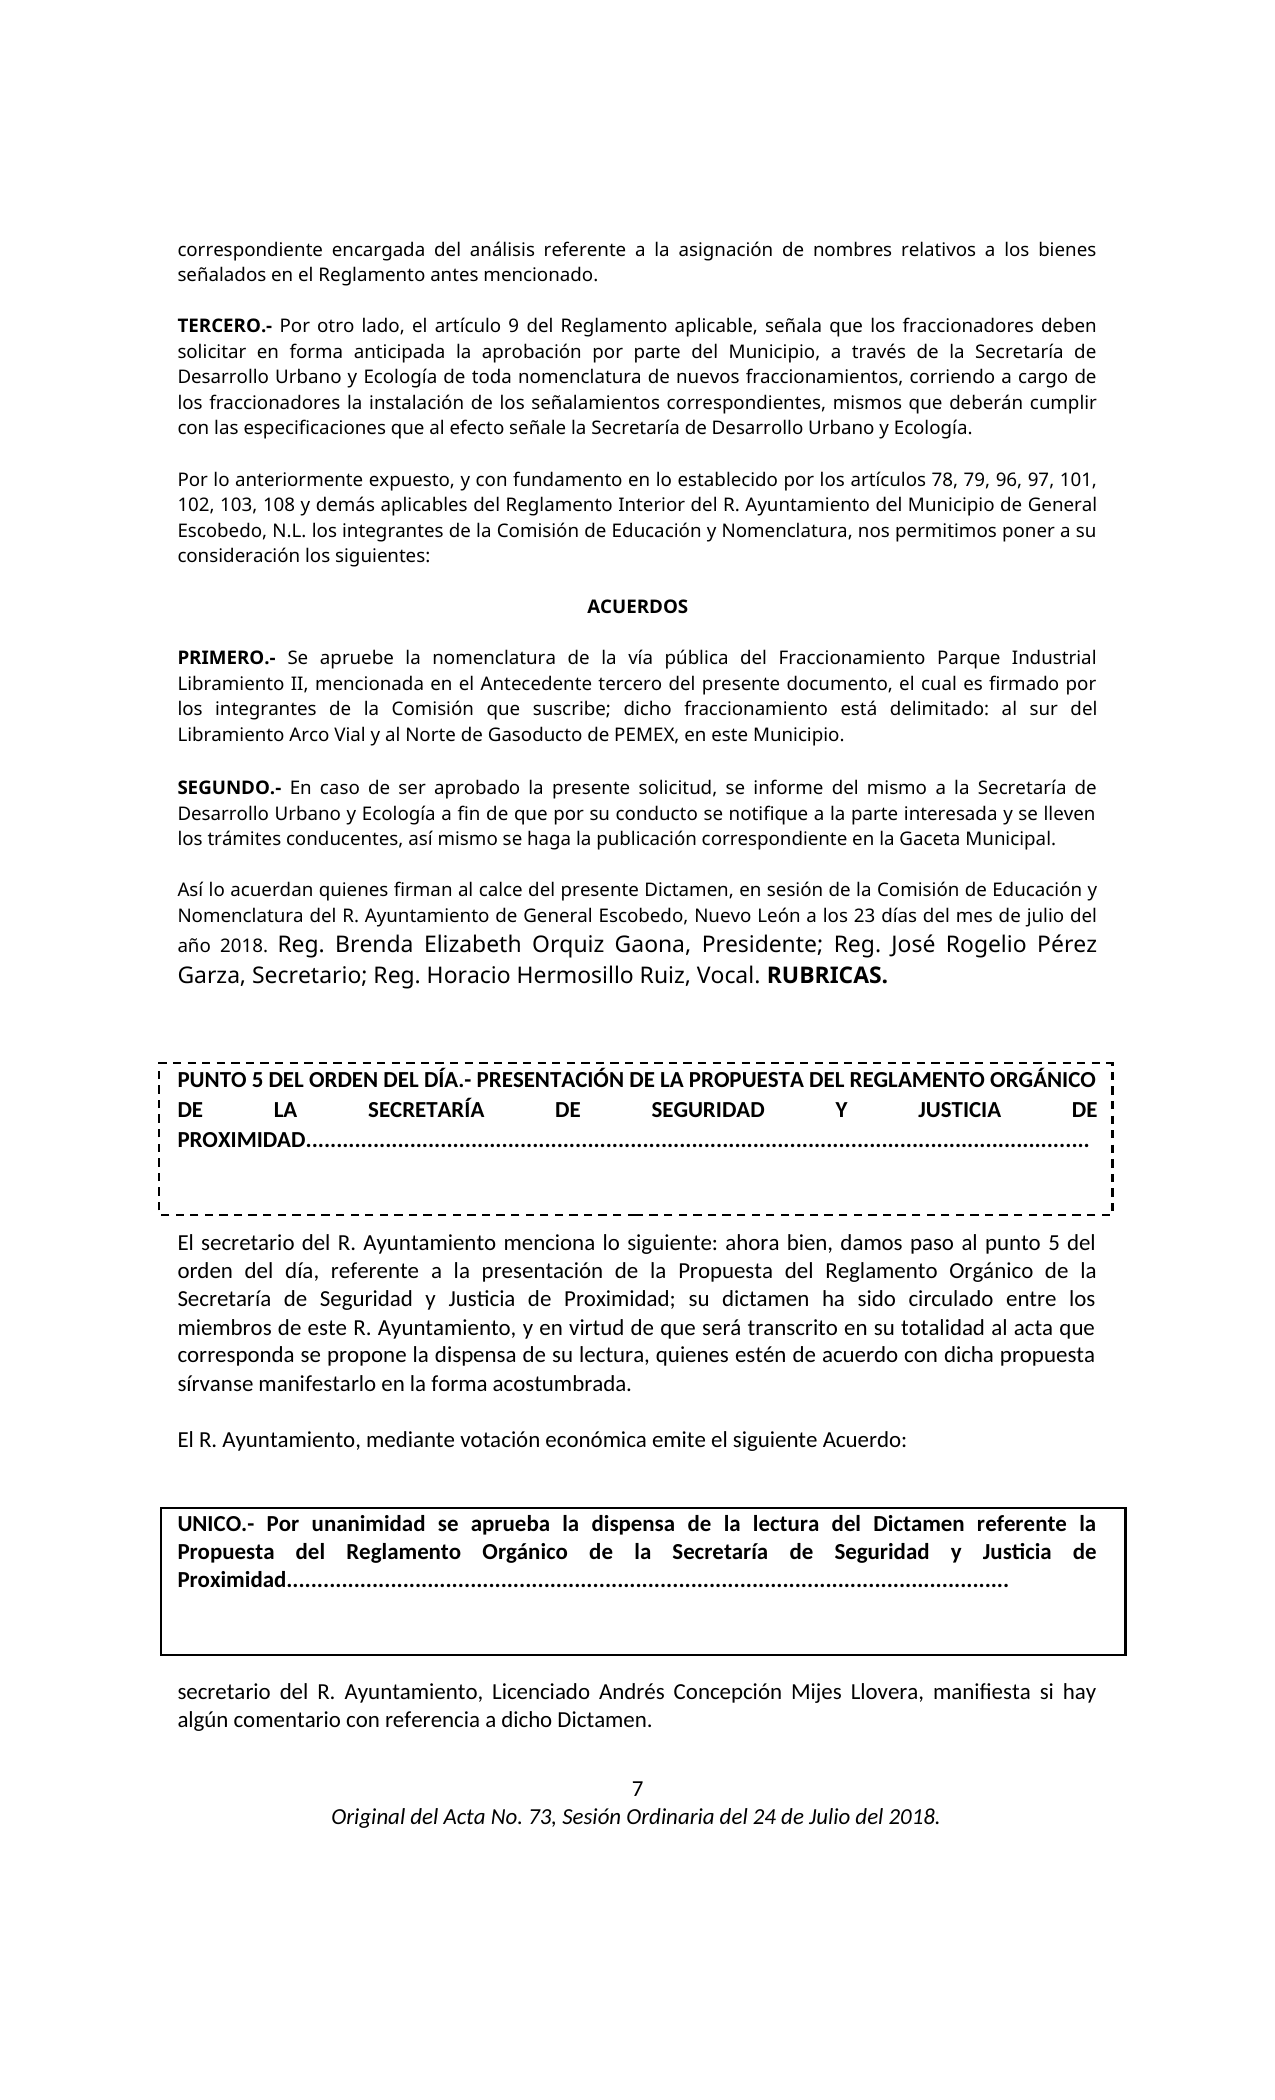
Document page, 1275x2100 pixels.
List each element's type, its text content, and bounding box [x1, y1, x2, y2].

text Por lo anteriormente expuesto, y con fundamento en lo establecido por los artículos 78, 79, 96, 97, 101, 102, 103, 108 y demás aplicables del Reglamento Interior del R. Ayuntamiento del Municipio de General Escobedo, N.L. los integrantes de la Comisión de Educación y Nomenclatura, nos permitimos poner a su consideración los siguientes: [177, 466, 1098, 568]
text TERCERO.- Por otro lado, el artículo 9 del Reglamento aplicable, señala que los fraccionadores deben solicitar en forma anticipada la aprobación por parte del Municipio, a través de la Secretaría de Desarrollo Urbano y Ecología de toda nomenclatura de nuevos fraccionamientos, corriendo a cargo de los fraccionadores la instalación de los señalamientos correspondientes, mismos que deberán cumplir con las especificaciones que al efecto señale la Secretaría de Desarrollo Urbano y Ecología. [177, 313, 1098, 440]
text PUNTO 5 DEL ORDEN DEL DÍA.- PRESENTACIÓN DE LA PROPUESTA DEL REGLAMENTO ORGÁNICO DE LA SECRETARÍA DE SEGURIDAD Y JUSTICIA DE PROXIMIDAD................................................................................................................................ [177, 1065, 1098, 1154]
text Así lo acuerdan quienes firman al calce del presente Dictamen, en sesión de la Comisión de Educación y Nomenclatura del R. Ayuntamiento de General Escobedo, Nuevo León a los 23 días del mes de julio del año 2018. Reg. Brenda Elizabeth Orquiz Gaona, Presidente; Reg. José Rogelio Pérez Garza, Secretario; Reg. Horacio Hermosillo Ruiz, Vocal. RUBRICAS. [177, 877, 1098, 990]
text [177, 236, 1098, 287]
text ACUERDOS [177, 593, 1098, 619]
text secretario del R. Ayuntamiento, Licenciado Andrés Concepción Mijes Llovera, manifiesta si hay algún comentario con referencia a dicho Dictamen. [177, 1677, 1098, 1733]
text El R. Ayuntamiento, mediante votación económica emite el siguiente Acuerdo: [177, 1425, 1098, 1453]
text UNICO.- Por unanimidad se aprueba la dispensa de la lectura del Dictamen referente la Propuesta del Reglamento Orgánico de la Secretaría de Seguridad y Justicia de Proximidad...................................................................................................................... [177, 1509, 1098, 1593]
text El secretario del R. Ayuntamiento menciona lo siguiente: ahora bien, damos paso al punto 5 del orden del día, referente a la presentación de la Propuesta del Reglamento Orgánico de la Secretaría de Seguridad y Justicia de Proximidad; su dictamen ha sido circulado entre los miembros de este R. Ayuntamiento, y en virtud de que será transcrito en su totalidad al acta que corresponda se propone la dispensa de su lectura, quienes estén de acuerdo con dicha propuesta sírvanse manifestarlo en la forma acostumbrada. [177, 1228, 1098, 1397]
text PRIMERO.- Se apruebe la nomenclatura de la vía pública del Fraccionamiento Parque Industrial Libramiento II, mencionada en el Antecedente tercero del presente documento, el cual es firmado por los integrantes de la Comisión que suscribe; dicho fraccionamiento está delimitado: al sur del Libramiento Arco Vial y al Norte de Gasoducto de PEMEX, en este Municipio. [177, 644, 1098, 747]
text SEGUNDO.- En caso de ser aprobado la presente solicitud, se informe del mismo a la Secretaría de Desarrollo Urbano y Ecología a fin de que por su conducto se notifique a la parte interesada y se lleven los trámites conducentes, así mismo se haga la publicación correspondiente en la Gaceta Municipal. [177, 775, 1098, 851]
